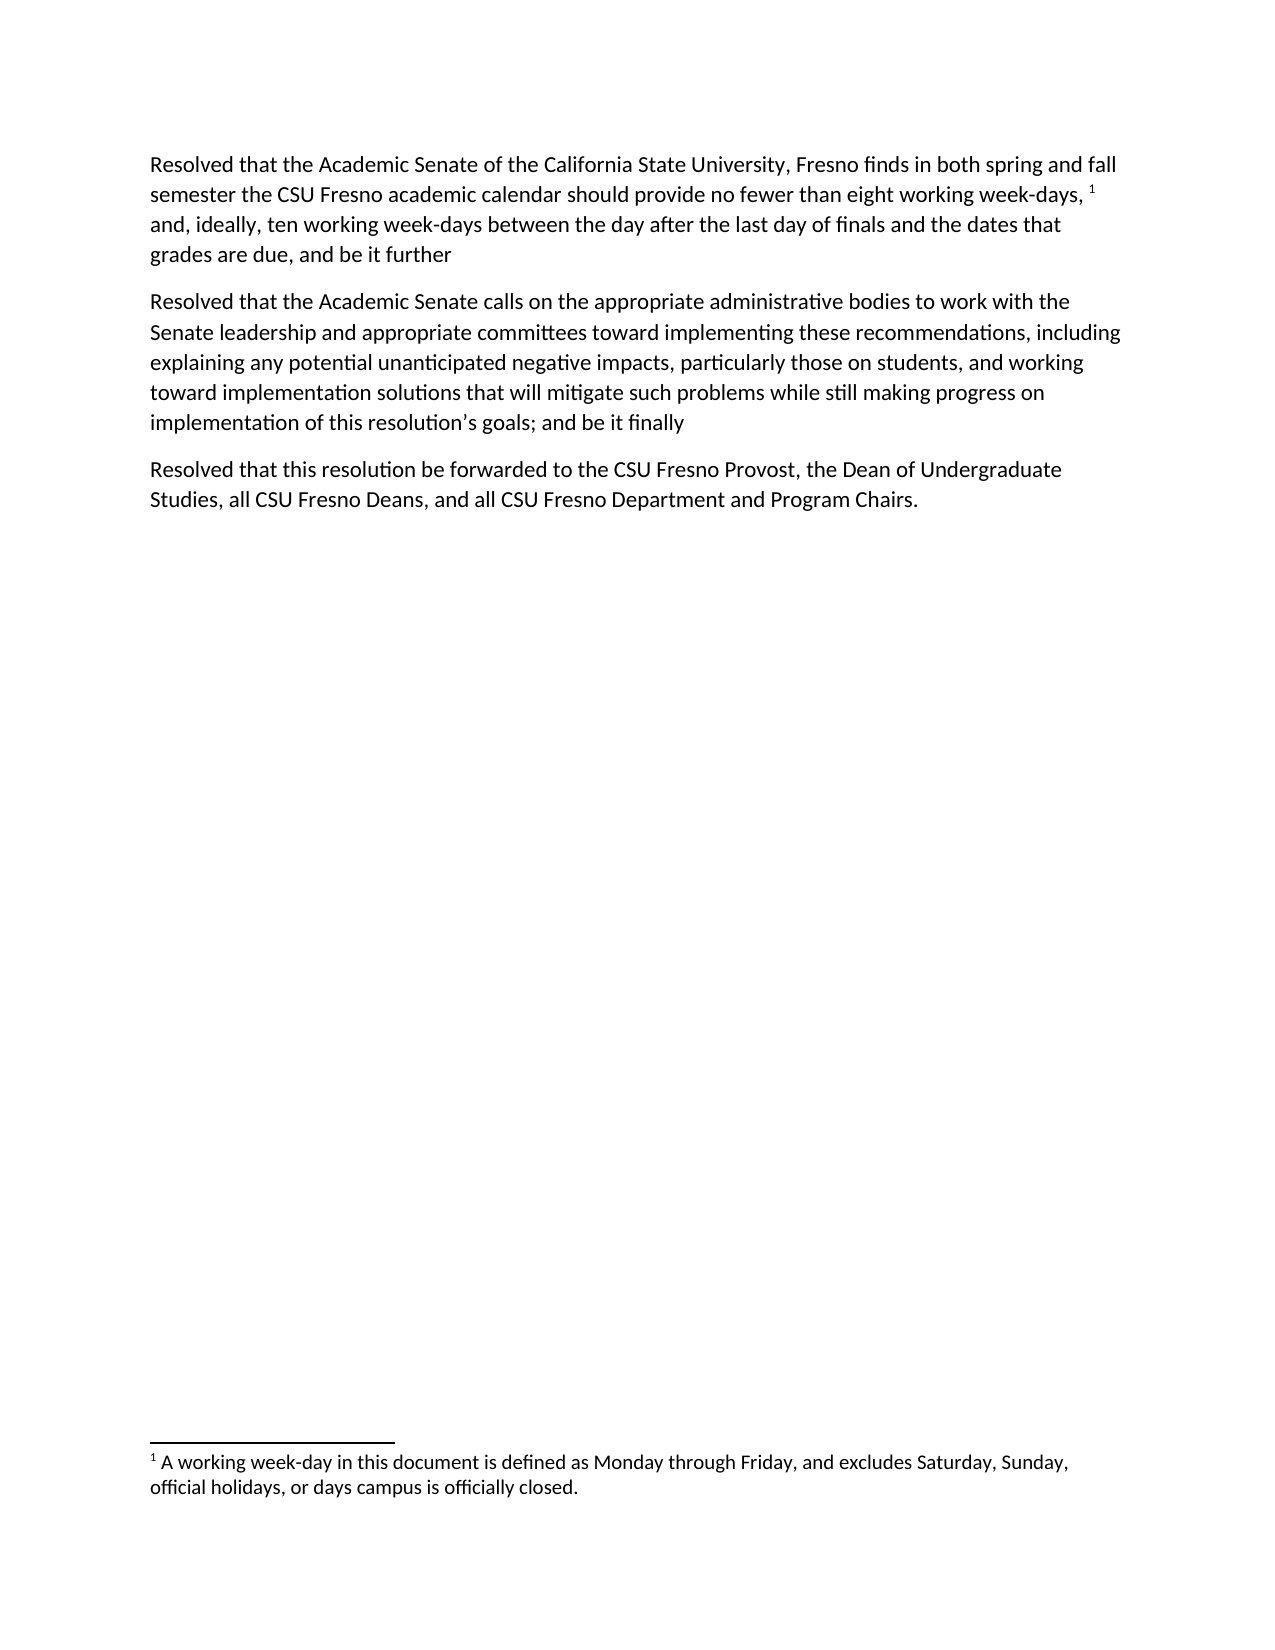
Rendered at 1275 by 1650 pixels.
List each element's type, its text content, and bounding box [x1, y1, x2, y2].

text Resolved that this resolution be forwarded to the CSU Fresno Provost, the Dean of Undergraduate Studies, all CSU Fresno Deans, and all CSU Fresno Department and Program Chairs. [150, 455, 1125, 513]
text Resolved that the Academic Senate of the California State University, Fresno finds in both spring and fall semester the CSU Fresno academic calendar should provide no fewer than eight working week-days, and, ideally, ten working week-days between the day after the last day of finals and the dates that grades are due, and be it further [150, 150, 1125, 269]
text Resolved that the Academic Senate calls on the appropriate administrative bodies to work with the Senate leadership and appropriate committees toward implementing these recommendations, including explaining any potential unanticipated negative impacts, particularly those on students, and working toward implementation solutions that will mitigate such problems while still making progress on implementation of this resolution’s goals; and be it finally [150, 287, 1125, 436]
